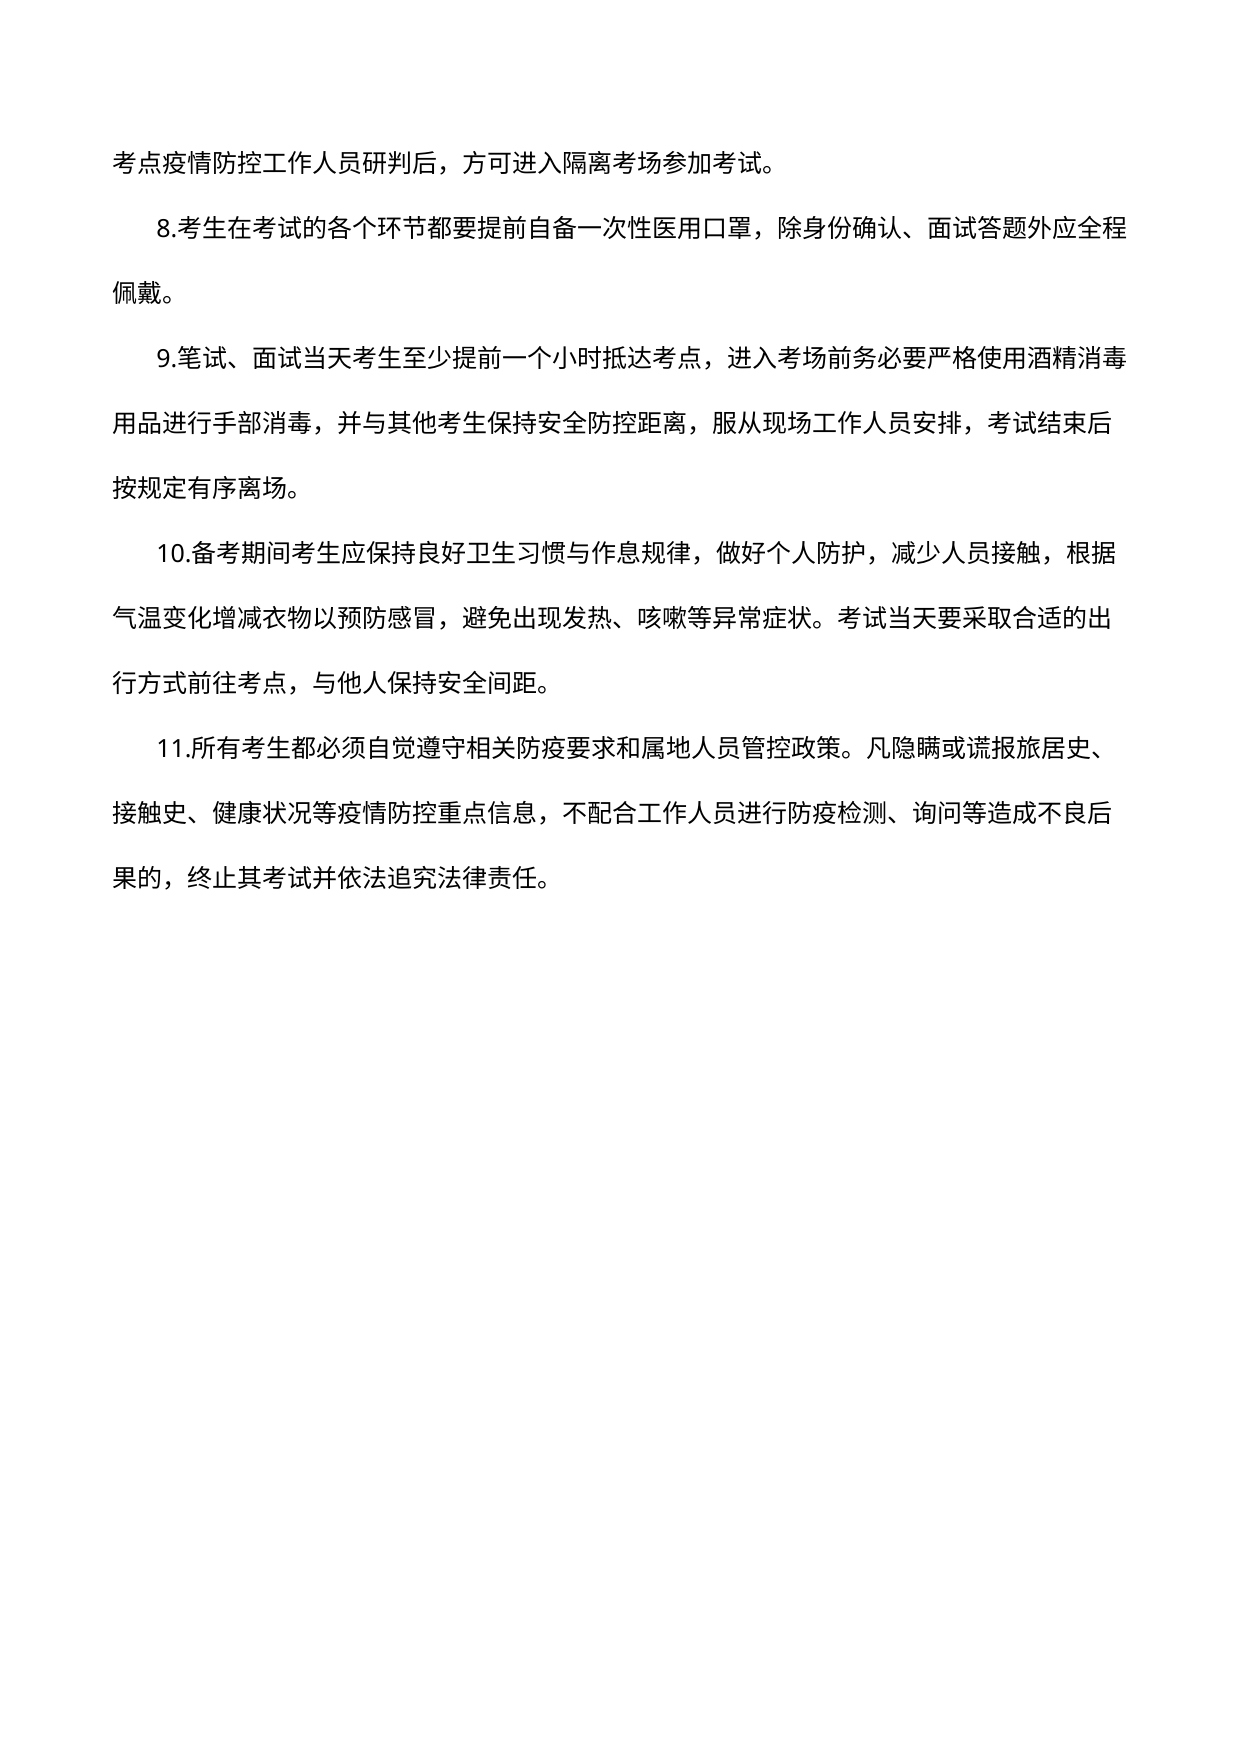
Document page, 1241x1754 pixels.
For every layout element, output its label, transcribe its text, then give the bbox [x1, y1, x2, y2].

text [112, 129, 1128, 194]
text 11.所有考生都必须自觉遵守相关防疫要求和属地人员管控政策。凡隐瞒或谎报旅居史、接触史、健康状况等疫情防控重点信息，不配合工作人员进行防疫检测、询问等造成不良后果的，终止其考试并依法追究法律责任。 [112, 714, 1128, 909]
text 10.备考期间考生应保持良好卫生习惯与作息规律，做好个人防护，减少人员接触，根据气温变化增减衣物以预防感冒，避免出现发热、咳嗽等异常症状。考试当天要采取合适的出行方式前往考点，与他人保持安全间距。 [112, 519, 1128, 714]
text 9.笔试、面试当天考生至少提前一个小时抵达考点，进入考场前务必要严格使用酒精消毒用品进行手部消毒，并与其他考生保持安全防控距离，服从现场工作人员安排，考试结束后按规定有序离场。 [112, 324, 1128, 519]
text 8.考生在考试的各个环节都要提前自备一次性医用口罩，除身份确认、面试答题外应全程佩戴。 [112, 194, 1128, 324]
